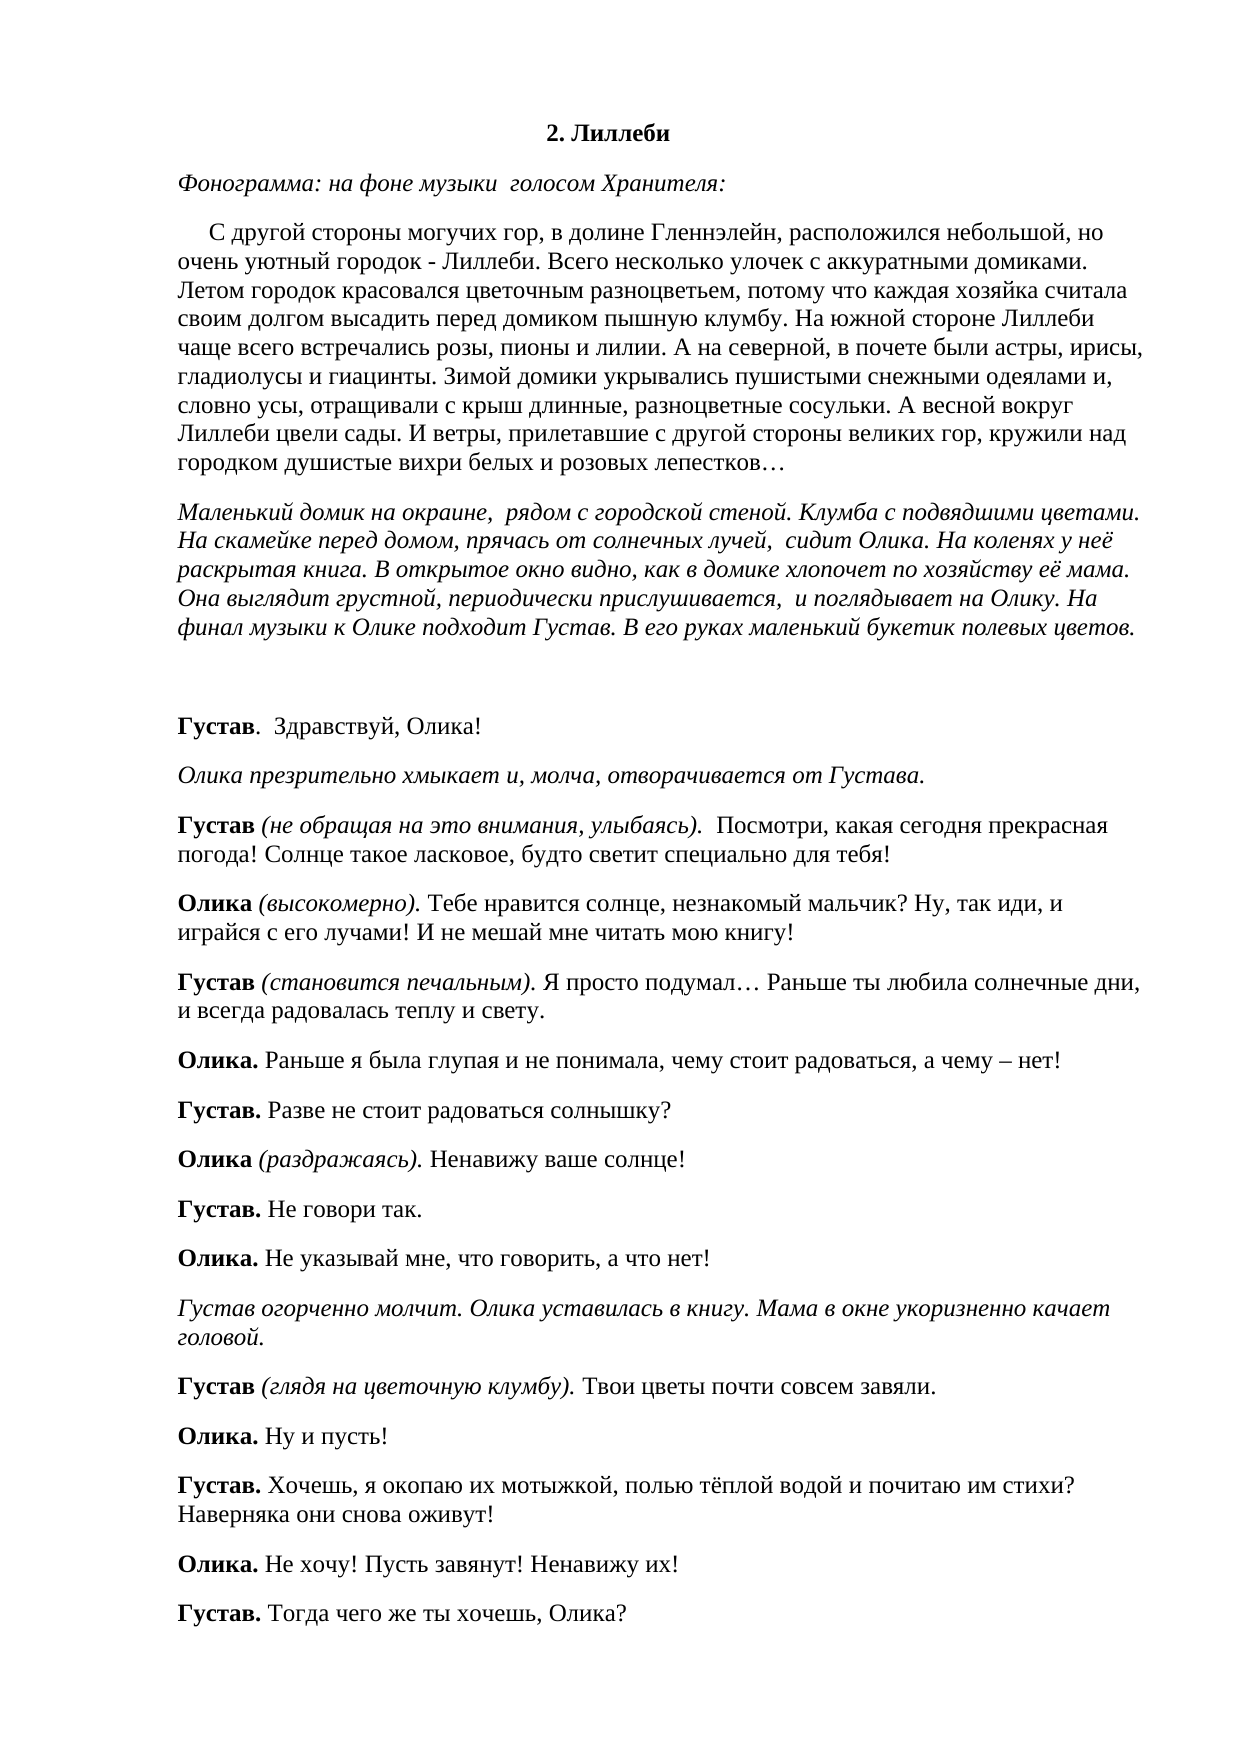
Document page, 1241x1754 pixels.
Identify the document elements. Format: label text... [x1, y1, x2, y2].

text Густав (становится печальным). Я просто подумал… Раньше ты любила солнечные дни, и всегда радовалась теплу и свету. [177, 967, 1152, 1024]
text Олика (высокомерно). Тебе нравится солнце, незнакомый мальчик? Ну, так иди, и играйся с его лучами! И не мешай мне читать мою книгу! [177, 888, 1152, 946]
text Густав. Здравствуй, Олика! [177, 711, 1152, 740]
text С другой стороны могучих гор, в долине Гленнэлейн, расположился небольшой, но очень уютный городок - Лиллеби. Всего несколько улочек с аккуратными домиками. Летом городок красовался цветочным разноцветьем, потому что каждая хозяйка считала своим долгом высадить перед домиком пышную клумбу. На южной стороне Лиллеби чаще всего встречались розы, пионы и лилии. А на северной, в почете были астры, ирисы, гладиолусы и гиацинты. Зимой домики укрывались пушистыми снежными одеялами и, словно усы, отращивали с крыш длинные, разноцветные сосульки. А весной вокруг Лиллеби цвели сады. И ветры, прилетавшие с другой стороны великих гор, кружили над городком душистые вихри белых и розовых лепестков… [177, 217, 1152, 476]
text Олика. Не хочу! Пусть завянут! Ненавижу их! [177, 1549, 1152, 1578]
text Олика презрительно хмыкает и, молча, отворачивается от Густава. [177, 761, 1152, 789]
text Густав. Разве не стоит радоваться солнышку? [177, 1095, 1152, 1123]
text Густав (глядя на цветочную клумбу). Твои цветы почти совсем завяли. [177, 1371, 1152, 1400]
text Густав огорченно молчит. Олика уставилась в книгу. Мама в окне укоризненно качает головой. [177, 1293, 1152, 1351]
text Олика. Раньше я была глупая и не понимала, чему стоит радоваться, а чему – нет! [177, 1045, 1152, 1074]
text Густав. Хочешь, я окопаю их мотыжкой, полью тёплой водой и почитаю им стихи? Наверняка они снова оживут! [177, 1471, 1152, 1528]
text Густав (не обращая на это внимания, улыбаясь). Посмотри, какая сегодня прекрасная погода! Солнце такое ласковое, будто светит специально для тебя! [177, 810, 1152, 868]
text Фонограмма: на фоне музыки голосом Хранителя: [177, 168, 1152, 196]
text Олика. Не указывай мне, что говорить, а что нет! [177, 1243, 1152, 1272]
text Олика. Ну и пусть! [177, 1421, 1152, 1450]
text Олика (раздражаясь). Ненавижу ваше солнце! [177, 1144, 1152, 1173]
text Густав. Не говори так. [177, 1194, 1152, 1223]
text Густав. Тогда чего же ты хочешь, Олика? [177, 1598, 1152, 1627]
text Маленький домик на окраине, рядом с городской стеной. Клумба с подвядшими цветами. На скамейке перед домом, прячась от солнечных лучей, сидит Олика. На коленях у неё раскрытая книга. В открытое окно видно, как в домике хлопочет по хозяйству её мама. Она выглядит грустной, периодически прислушивается, и поглядывает на Олику. На финал музыки к Олике подходит Густав. В его руках маленький букетик полевых цветов. [177, 497, 1152, 641]
text 2. Лиллеби [177, 118, 1152, 147]
